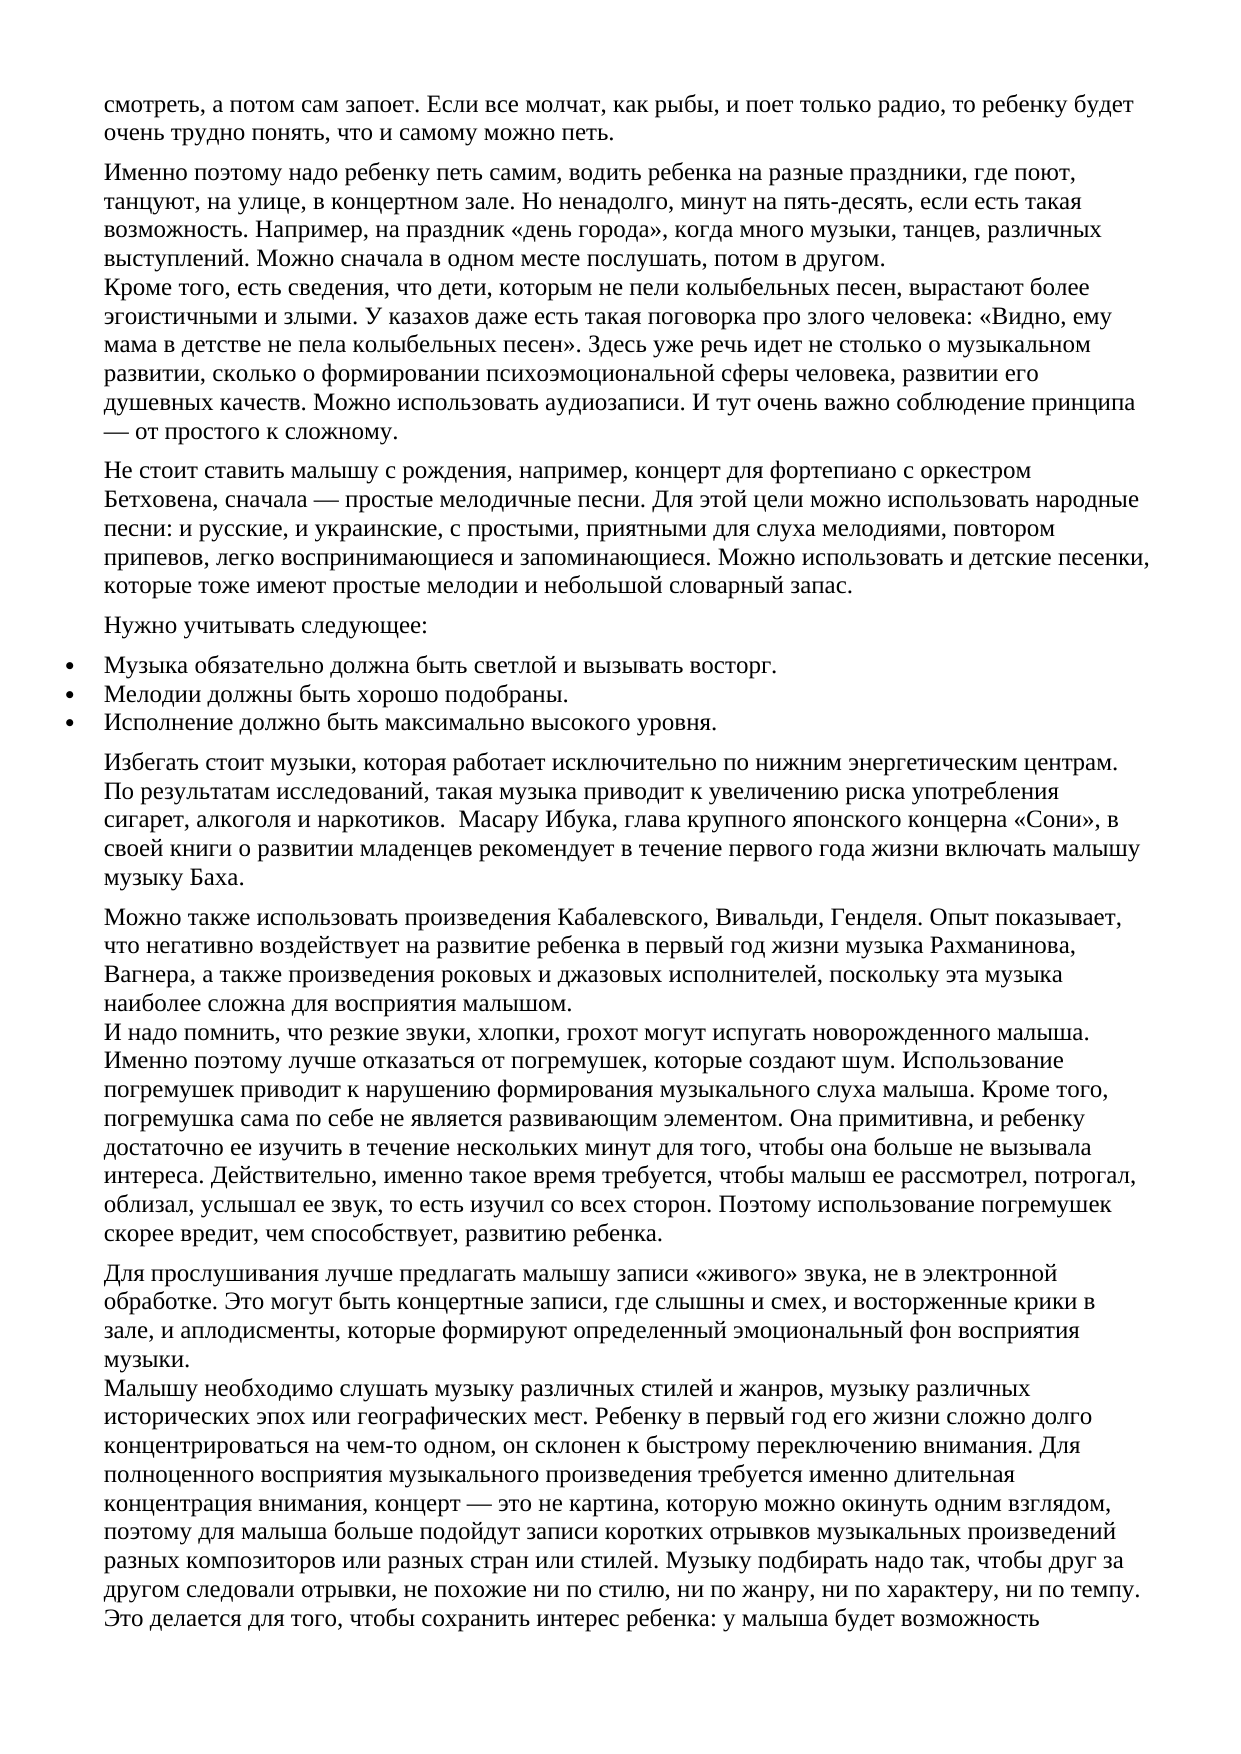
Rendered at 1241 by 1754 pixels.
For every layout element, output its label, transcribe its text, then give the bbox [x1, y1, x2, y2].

text Именно поэтому надо ребенку петь самим, водить ребенка на разные праздники, где поют, танцуют, на улице, в концертном зале. Но ненадолго, минут на пять-десять, если есть такая возможность. Например, на праздник «день города», когда много музыки, танцев, различных выступлений. Можно сначала в одном месте послушать, потом в другом. Кроме того, есть сведения, что дети, которым не пели колыбельных песен, вырастают более эгоистичными и злыми. У казахов даже есть такая поговорка про злого человека: «Видно, ему мама в детстве не пела колыбельных песен». Здесь уже речь идет не столько о музыкальном развитии, сколько о формировании психоэмоциональной сферы человека, развитии его душевных качеств. Можно использовать аудиозаписи. И тут очень важно соблюдение принципа — от простого к сложному. [103, 243, 1152, 531]
text Можно также использовать произведения Кабалевского, Вивальди, Генделя. Опыт показывает, что негативно воздействует на развитие ребенка в первый год жизни музыка Рахманинова, Вагнера, а также произведения роковых и джазовых исполнителей, поскольку эта музыка наиболее сложна для восприятия малышом. И надо помнить, что резкие звуки, хлопки, грохот могут испугать новорожденного малыша. Именно поэтому лучше отказаться от погремушек, которые создают шум. Использование погремушек приводит к нарушению формирования музыкального слуха малыша. Кроме того, погремушка сама по себе не является развивающим элементом. Она примитивна, и ребенку достаточно ее изучить в течение нескольких минут для того, чтобы она больше не вызывала интереса. Действительно, именно такое время требуется, чтобы малыш ее рассмотрел, потрогал, облизал, услышал ее звук, то есть изучил со всех сторон. Поэтому использование погремушек скорее вредит, чем способствует, развитию ребенка. [103, 988, 1152, 1333]
list Музыка обязательно должна быть светлой и вызывать восторг. [66, 736, 1152, 765]
text Нужно учитывать следующее: [103, 696, 1152, 725]
text Не стоит ставить малышу с рождения, например, концерт для фортепиано с оркестром Бетховена, сначала — простые мелодичные песни. Для этой цели можно использовать народные песни: и русские, и украинские, с простыми, приятными для слуха мелодиями, повтором припевов, легко воспринимающиеся и запоминающиеся. Можно использовать и детские песенки, которые тоже имеют простые мелодии и небольшой словарный запас. [103, 542, 1152, 686]
text Избегать стоит музыки, которая работает исключительно по нижним энергетическим центрам. По результатам исследований, такая музыка приводит к увеличению риска употребления сигарет, алкоголя и наркотиков. Масару Ибука, глава крупного японского концерна «Сони», в своей книги о развитии младенцев рекомендует в течение первого года жизни включать малышу музыку Баха. [103, 833, 1152, 977]
list Исполнение должно быть максимально высокого уровня. [66, 794, 1152, 822]
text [103, 1344, 1152, 1660]
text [103, 89, 1152, 232]
list Мелодии должны быть хорошо подобраны. [66, 765, 1152, 794]
